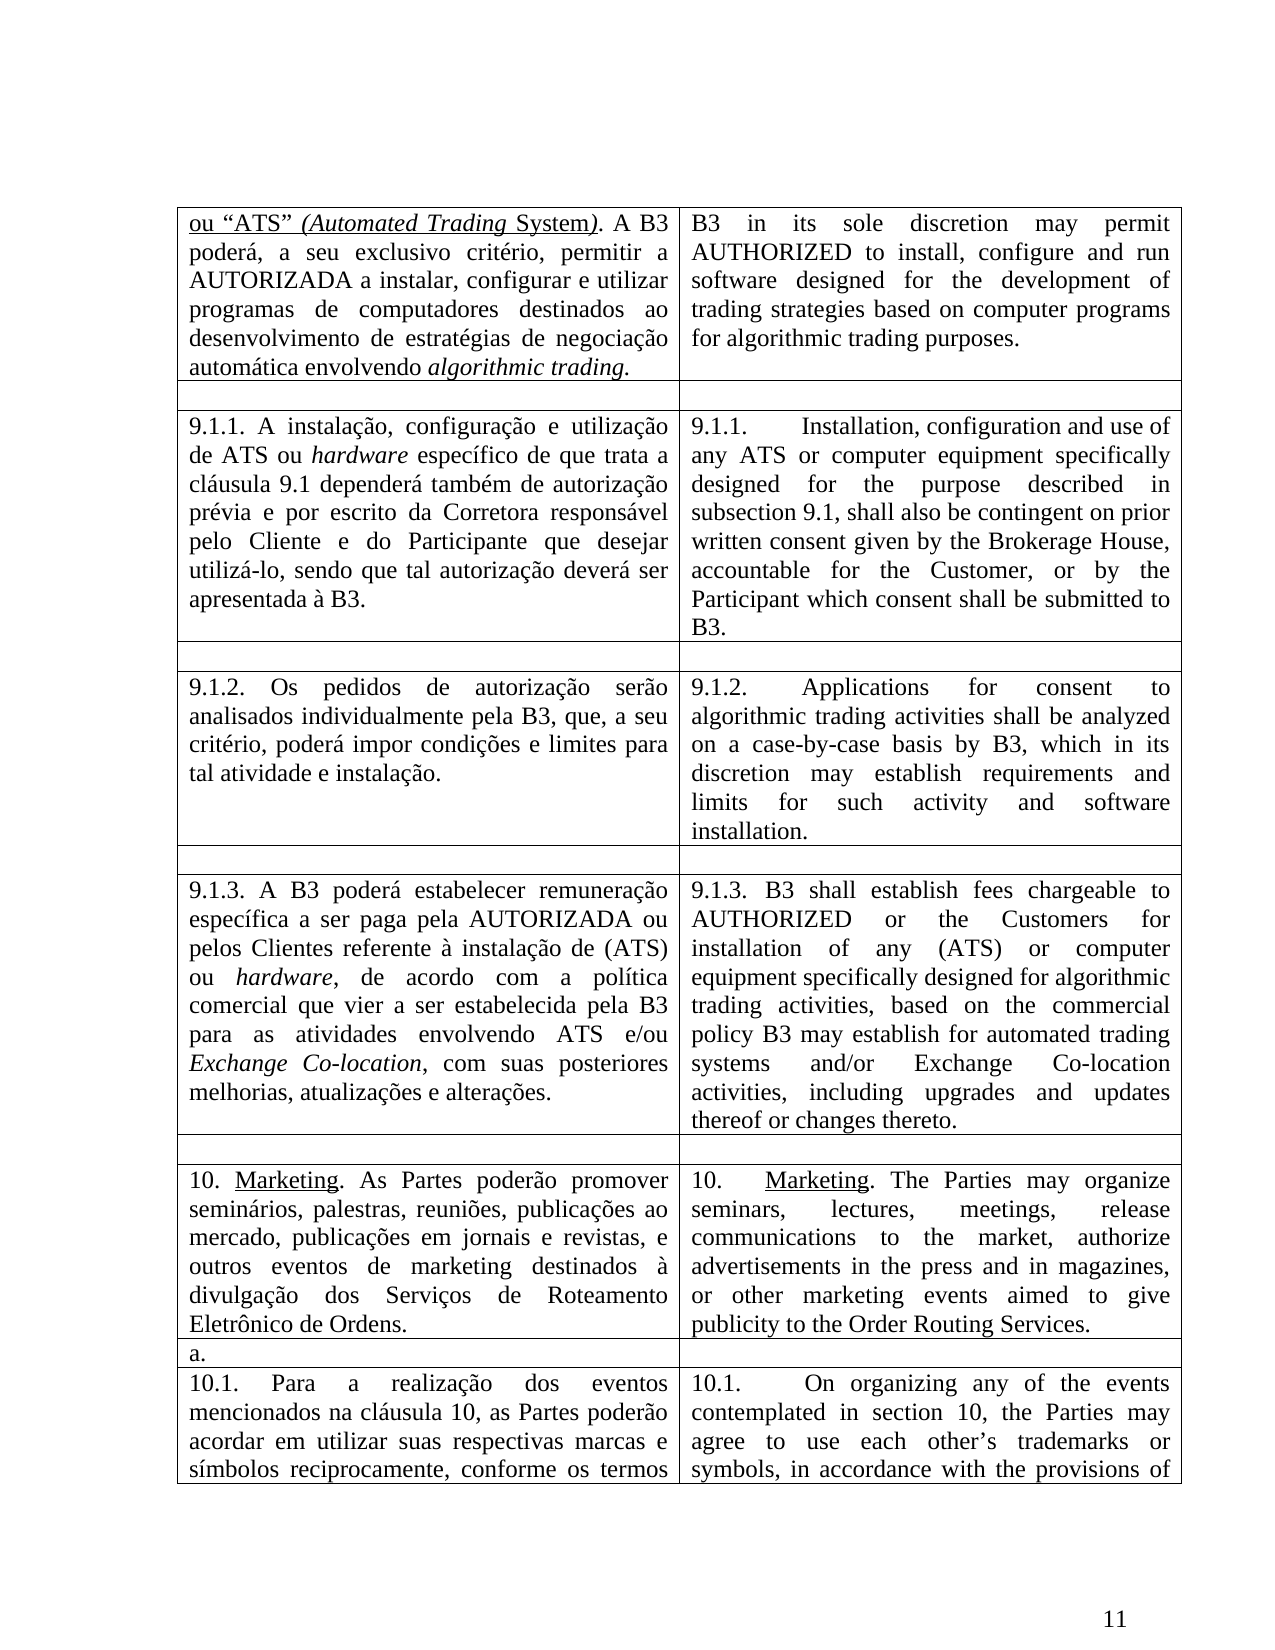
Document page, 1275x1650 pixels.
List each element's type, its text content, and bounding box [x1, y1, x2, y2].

table_cell [178, 381, 679, 410]
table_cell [680, 208, 1181, 380]
table_cell 9.1.3. A B3 poderá estabelecer remuneração específica a ser paga pela AUTORIZADA ou pelos Clientes referente à instalação de (ATS) ou hardware, de acordo com a política comercial que vier a ser estabelecida pela B3 para as atividades envolvendo ATS e/ou Exchange Co-location, com suas posteriores melhorias, atualizações e alterações. [178, 875, 679, 1134]
table_cell [178, 1135, 679, 1164]
table_cell [178, 1339, 679, 1367]
table_cell 10. Marketing. As Partes poderão promover seminários, palestras, reuniões, publicações ao mercado, publicações em jornais e revistas, e outros eventos de marketing destinados à divulgação dos Serviços de Roteamento Eletrônico de Ordens. [178, 1165, 679, 1337]
table_cell 9.1.2. Applications for consent to algorithmic trading activities shall be analyzed on a case-by-case basis by B3, which in its discretion may establish requirements and limits for such activity and software installation. [680, 672, 1181, 844]
table_cell 9.1.1. Installation, configuration and use of any ATS or computer equipment specifically designed for the purpose described in subsection 9.1, shall also be contingent on prior written consent given by the Brokerage House, accountable for the Customer, or by the Participant which consent shall be submitted to B3. [680, 411, 1181, 641]
table_cell [680, 642, 1181, 671]
table_cell [680, 381, 1181, 410]
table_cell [178, 1368, 679, 1483]
table_cell [680, 1339, 1181, 1367]
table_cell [178, 208, 679, 380]
table_cell 9.1.2. Os pedidos de autorização serão analisados individualmente pela B3, que, a seu critério, poderá impor condições e limites para tal atividade e instalação. [178, 672, 679, 844]
table_cell 9.1.1. A instalação, configuração e utilização de ATS ou hardware específico de que trata a cláusula 9.1 dependerá também de autorização prévia e por escrito da Corretora responsável pelo Cliente e do Participante que desejar utilizá-lo, sendo que tal autorização deverá ser apresentada à B3. [178, 411, 679, 641]
table_cell 10. Marketing. The Parties may organize seminars, lectures, meetings, release communications to the market, authorize advertisements in the press and in magazines, or other marketing events aimed to give publicity to the Order Routing Services. [680, 1165, 1181, 1337]
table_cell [680, 1368, 1181, 1483]
table_cell [680, 1135, 1181, 1164]
table_cell [178, 846, 679, 874]
table_cell 9.1.3. B3 shall establish fees chargeable to AUTHORIZED or the Customers for installation of any (ATS) or computer equipment specifically designed for algorithmic trading activities, based on the commercial policy B3 may establish for automated trading systems and/or Exchange Co-location activities, including upgrades and updates thereof or changes thereto. [680, 875, 1181, 1134]
table_cell [178, 642, 679, 671]
table_cell [680, 846, 1181, 874]
